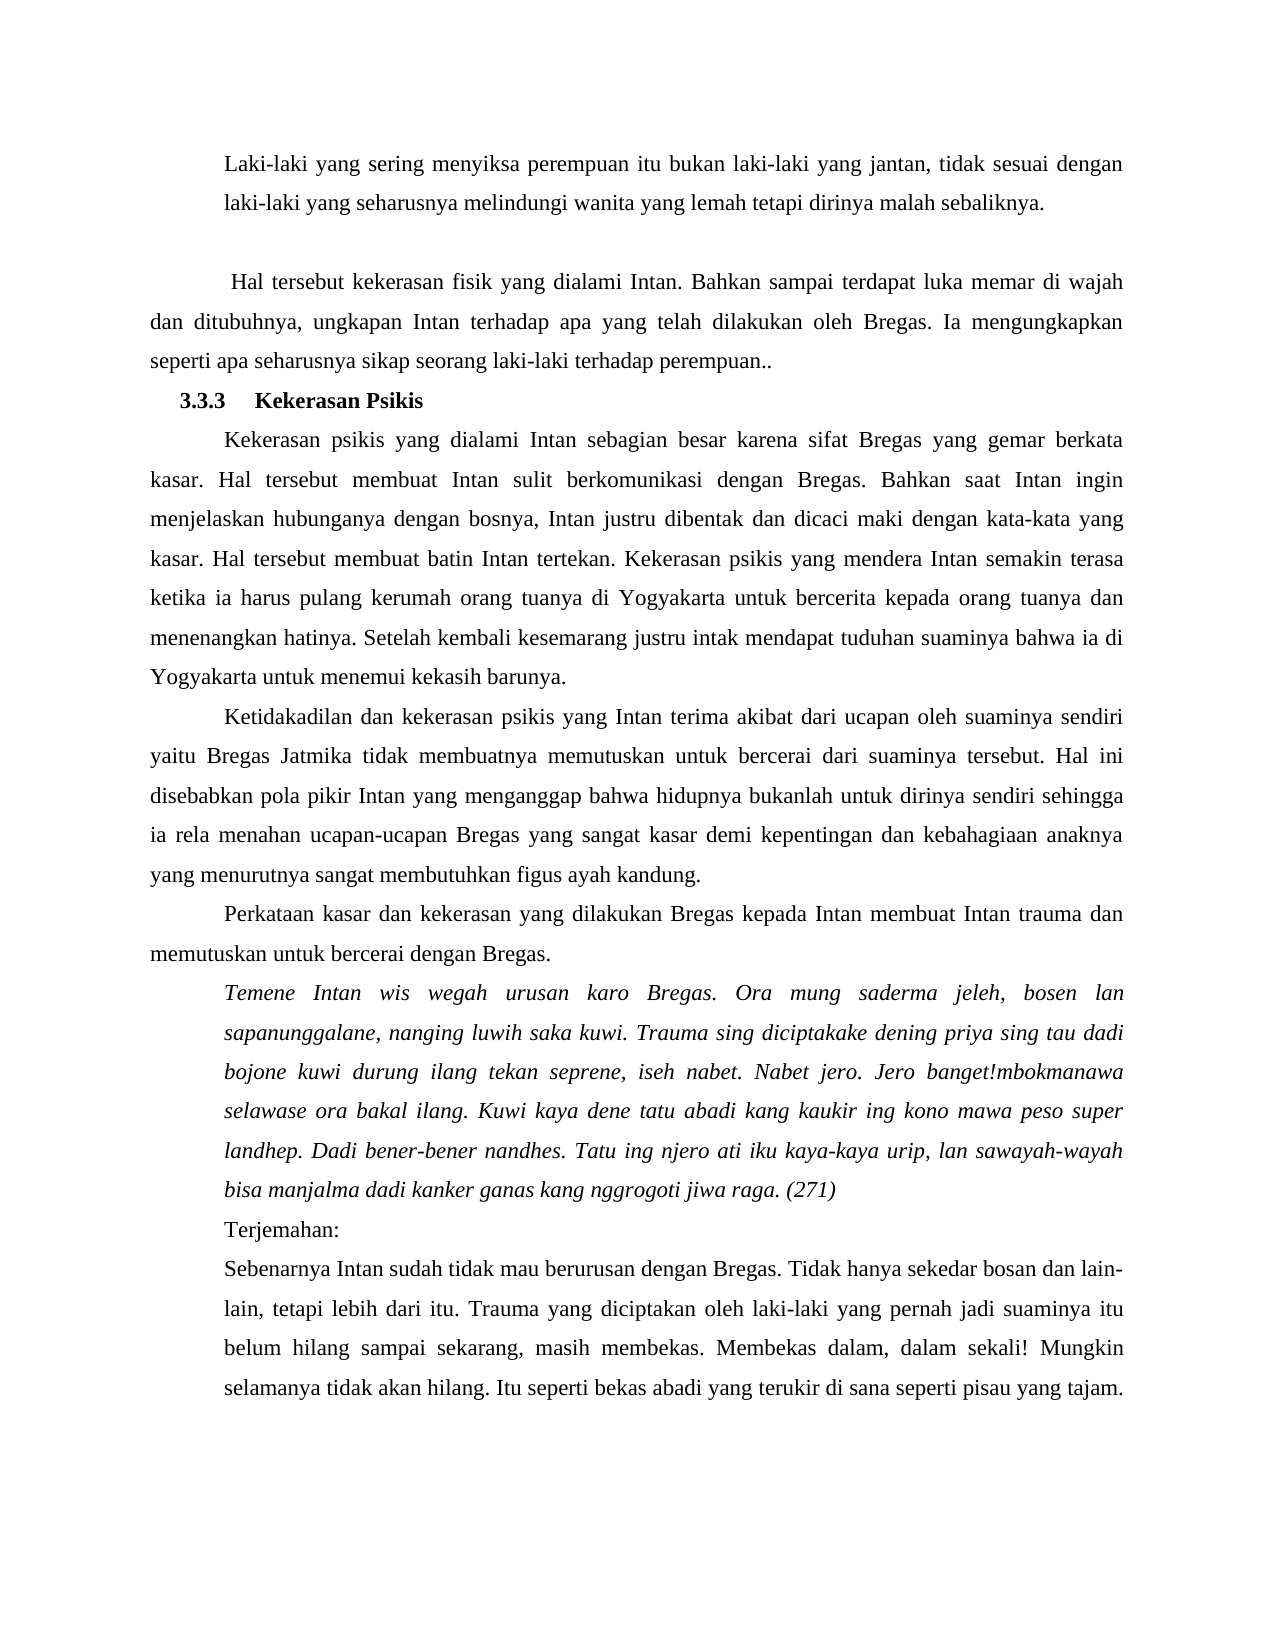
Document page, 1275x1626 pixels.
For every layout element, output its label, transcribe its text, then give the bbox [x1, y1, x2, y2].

list Laki-laki yang sering menyiksa perempuan itu bukan laki-laki yang jantan, tidak sesuai dengan laki-laki yang seharusnya melindungi wanita yang lemah tetapi dirinya malah sebaliknya. [224, 150, 1125, 216]
list Ketidakadilan dan kekerasan psikis yang Intan terima akibat dari ucapan oleh suaminya sendiri yaitu Bregas Jatmika tidak membuatnya memutuskan untuk bercerai dari suaminya tersebut. Hal ini disebabkan pola pikir Intan yang menganggap bahwa hidupnya bukanlah untuk dirinya sendiri sehingga ia rela menahan ucapan-ucapan Bregas yang sangat kasar demi kepentingan dan kebahagiaan anaknya yang menurutnya sangat membutuhkan figus ayah kandung. [150, 703, 1125, 887]
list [224, 1255, 1125, 1400]
list Perkataan kasar dan kekerasan yang dilakukan Bregas kepada Intan membuat Intan trauma dan memutuskan untuk bercerai dengan Bregas. [150, 900, 1125, 966]
list Kekerasan psikis yang dialami Intan sebagian besar karena sifat Bregas yang gemar berkata kasar. Hal tersebut membuat Intan sulit berkomunikasi dengan Bregas. Bahkan saat Intan ingin menjelaskan hubunganya dengan bosnya, Intan justru dibentak dan dicaci maki dengan kata-kata yang kasar. Hal tersebut membuat batin Intan tertekan. Kekerasan psikis yang mendera Intan semakin terasa ketika ia harus pulang kerumah orang tuanya di Yogyakarta untuk bercerita kepada orang tuanya dan menenangkan hatinya. Setelah kembali kesemarang justru intak mendapat tuduhan suaminya bahwa ia di Yogyakarta untuk menemui kekasih barunya. [150, 426, 1125, 689]
list Hal tersebut kekerasan fisik yang dialami Intan. Bahkan sampai terdapat luka memar di wajah dan ditubuhnya, ungkapan Intan terhadap apa yang telah dilakukan oleh Bregas. Ia mengungkapkan seperti apa seharusnya sikap seorang laki-laki terhadap perempuan.. [150, 268, 1125, 374]
list Terjemahan: [224, 1216, 1125, 1242]
list Temene Intan wis wegah urusan karo Bregas. Ora mung saderma jeleh, bosen lan sapanunggalane, nanging luwih saka kuwi. Trauma sing diciptakake dening priya sing tau dadi bojone kuwi durung ilang tekan seprene, iseh nabet. Nabet jero. Jero banget!mbokmanawa selawase ora bakal ilang. Kuwi kaya dene tatu abadi kang kaukir ing kono mawa peso super landhep. Dadi bener-bener nandhes. Tatu ing njero ati iku kaya-kaya urip, lan sawayah-wayah bisa manjalma dadi kanker ganas kang nggrogoti jiwa raga. (271) [224, 979, 1125, 1203]
list Kekerasan Psikis [179, 387, 1125, 413]
